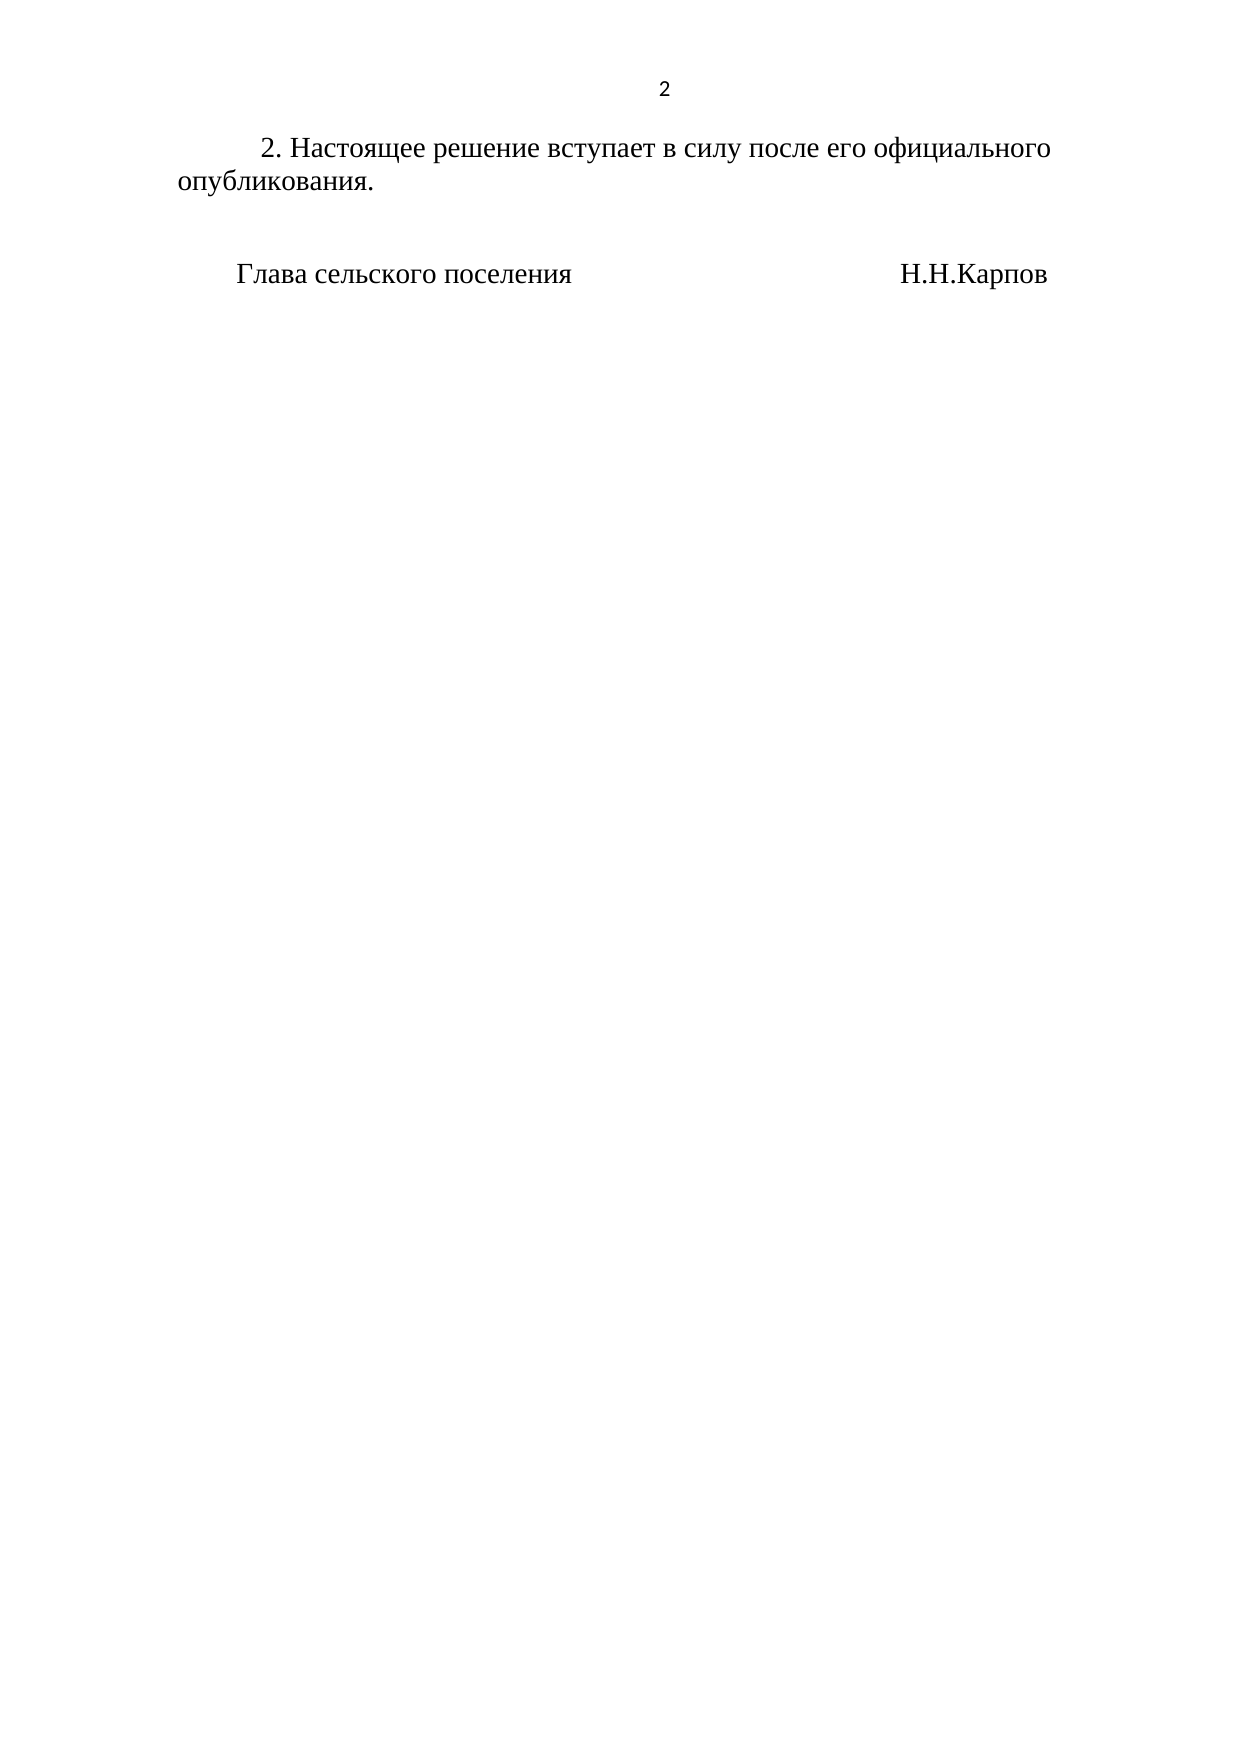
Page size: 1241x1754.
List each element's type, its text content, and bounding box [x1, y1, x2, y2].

text Глава сельского поселения Н.Н.Карпов [177, 256, 1152, 290]
text 2. Настоящее решение вступает в силу после его официального опубликования. [177, 130, 1152, 197]
